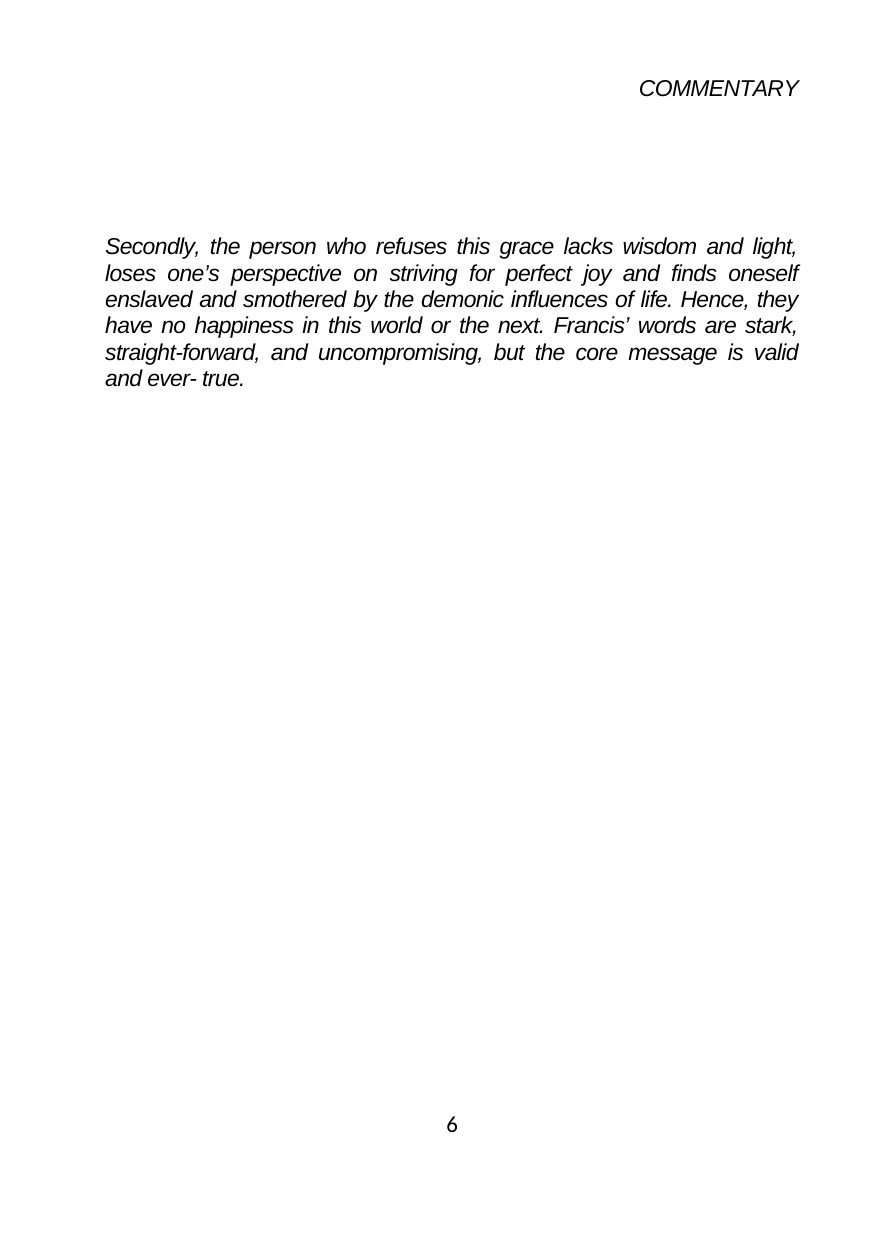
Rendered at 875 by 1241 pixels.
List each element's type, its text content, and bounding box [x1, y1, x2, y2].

text Secondly, the person who refuses this grace lacks wisdom and light, loses one’s perspective on striving for perfect joy and finds oneself enslaved and smothered by the demonic influences of life. Hence, they have no happiness in this world or the next. Francis’ words are stark, straight-forward, and uncompromising, but the core message is valid and ever- true. [105, 233, 799, 391]
text COMMENTARY [105, 75, 799, 101]
